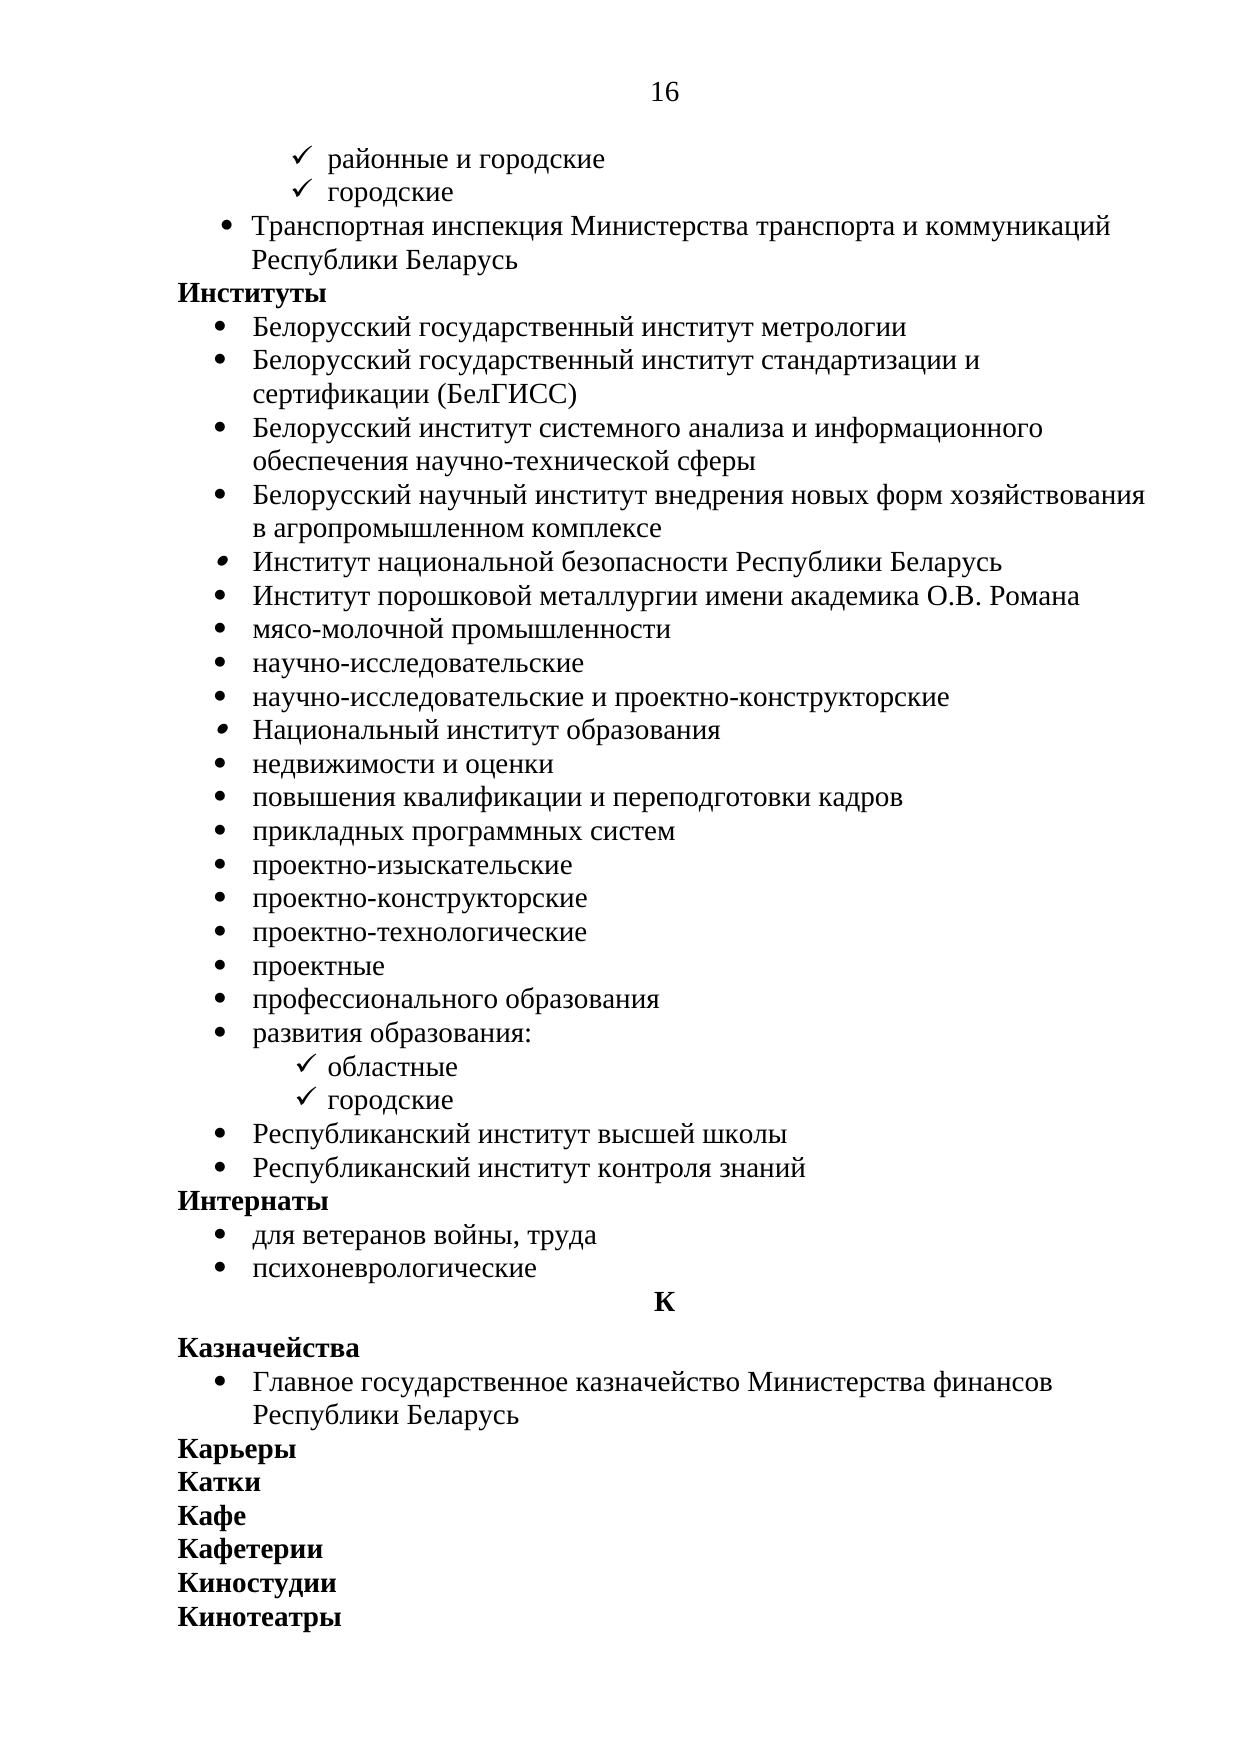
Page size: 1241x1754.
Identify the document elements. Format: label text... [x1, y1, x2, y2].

list психоневрологические [215, 1251, 1152, 1284]
list Национальный институт образования [215, 712, 1152, 746]
list научно-исследовательские [215, 645, 1152, 679]
text Казначейства [177, 1330, 1152, 1364]
list Белорусский научный институт внедрения новых форм хозяйствования в агропромышленном комплексе [215, 477, 1152, 544]
list проектно-изыскательские [215, 847, 1152, 881]
list развития образования: [215, 1015, 1152, 1049]
list прикладных программных систем [215, 813, 1152, 847]
list профессионального образования [215, 981, 1152, 1015]
text Институты [177, 275, 1152, 309]
list Белорусский государственный институт метрологии [215, 309, 1152, 342]
list городские [294, 1082, 1152, 1116]
list Белорусский институт системного анализа и информационного обеспечения научно-технической сферы [215, 410, 1152, 477]
list повышения квалификации и переподготовки кадров [215, 779, 1152, 813]
list для ветеранов войны, труда [215, 1217, 1152, 1251]
list Республиканский институт контроля знаний [215, 1150, 1152, 1183]
list районные и городские [290, 141, 1152, 174]
text Кинотеатры [177, 1599, 1152, 1632]
list городские [290, 174, 1152, 208]
text Киностудии [177, 1565, 1152, 1599]
text Кафетерии [177, 1532, 1152, 1565]
list научно-исследовательские и проектно-конструкторские [215, 679, 1152, 712]
list мясо-молочной промышленности [215, 611, 1152, 645]
list Республиканский институт высшей школы [215, 1116, 1152, 1150]
list проектно-конструкторские [215, 881, 1152, 914]
list Институт национальной безопасности Республики Беларусь [215, 544, 1152, 578]
list недвижимости и оценки [215, 746, 1152, 779]
list Институт порошковой металлургии имени академика О.В. Романа [215, 578, 1152, 611]
subtitle К [177, 1284, 1152, 1318]
text Кафе [177, 1498, 1152, 1532]
text Интернаты [177, 1183, 1152, 1217]
list Главное государственное казначейство Министерства финансов Республики Беларусь [215, 1364, 1152, 1431]
list Белорусский государственный институт стандартизации и сертификации (БелГИСС) [215, 342, 1152, 410]
list проектно-технологические [215, 914, 1152, 948]
text Катки [177, 1464, 1152, 1498]
text Карьеры [177, 1431, 1152, 1464]
list областные [294, 1049, 1152, 1082]
list Транспортная инспекция Министерства транспорта и коммуникаций Республики Беларусь [222, 208, 1152, 275]
list проектные [215, 948, 1152, 981]
